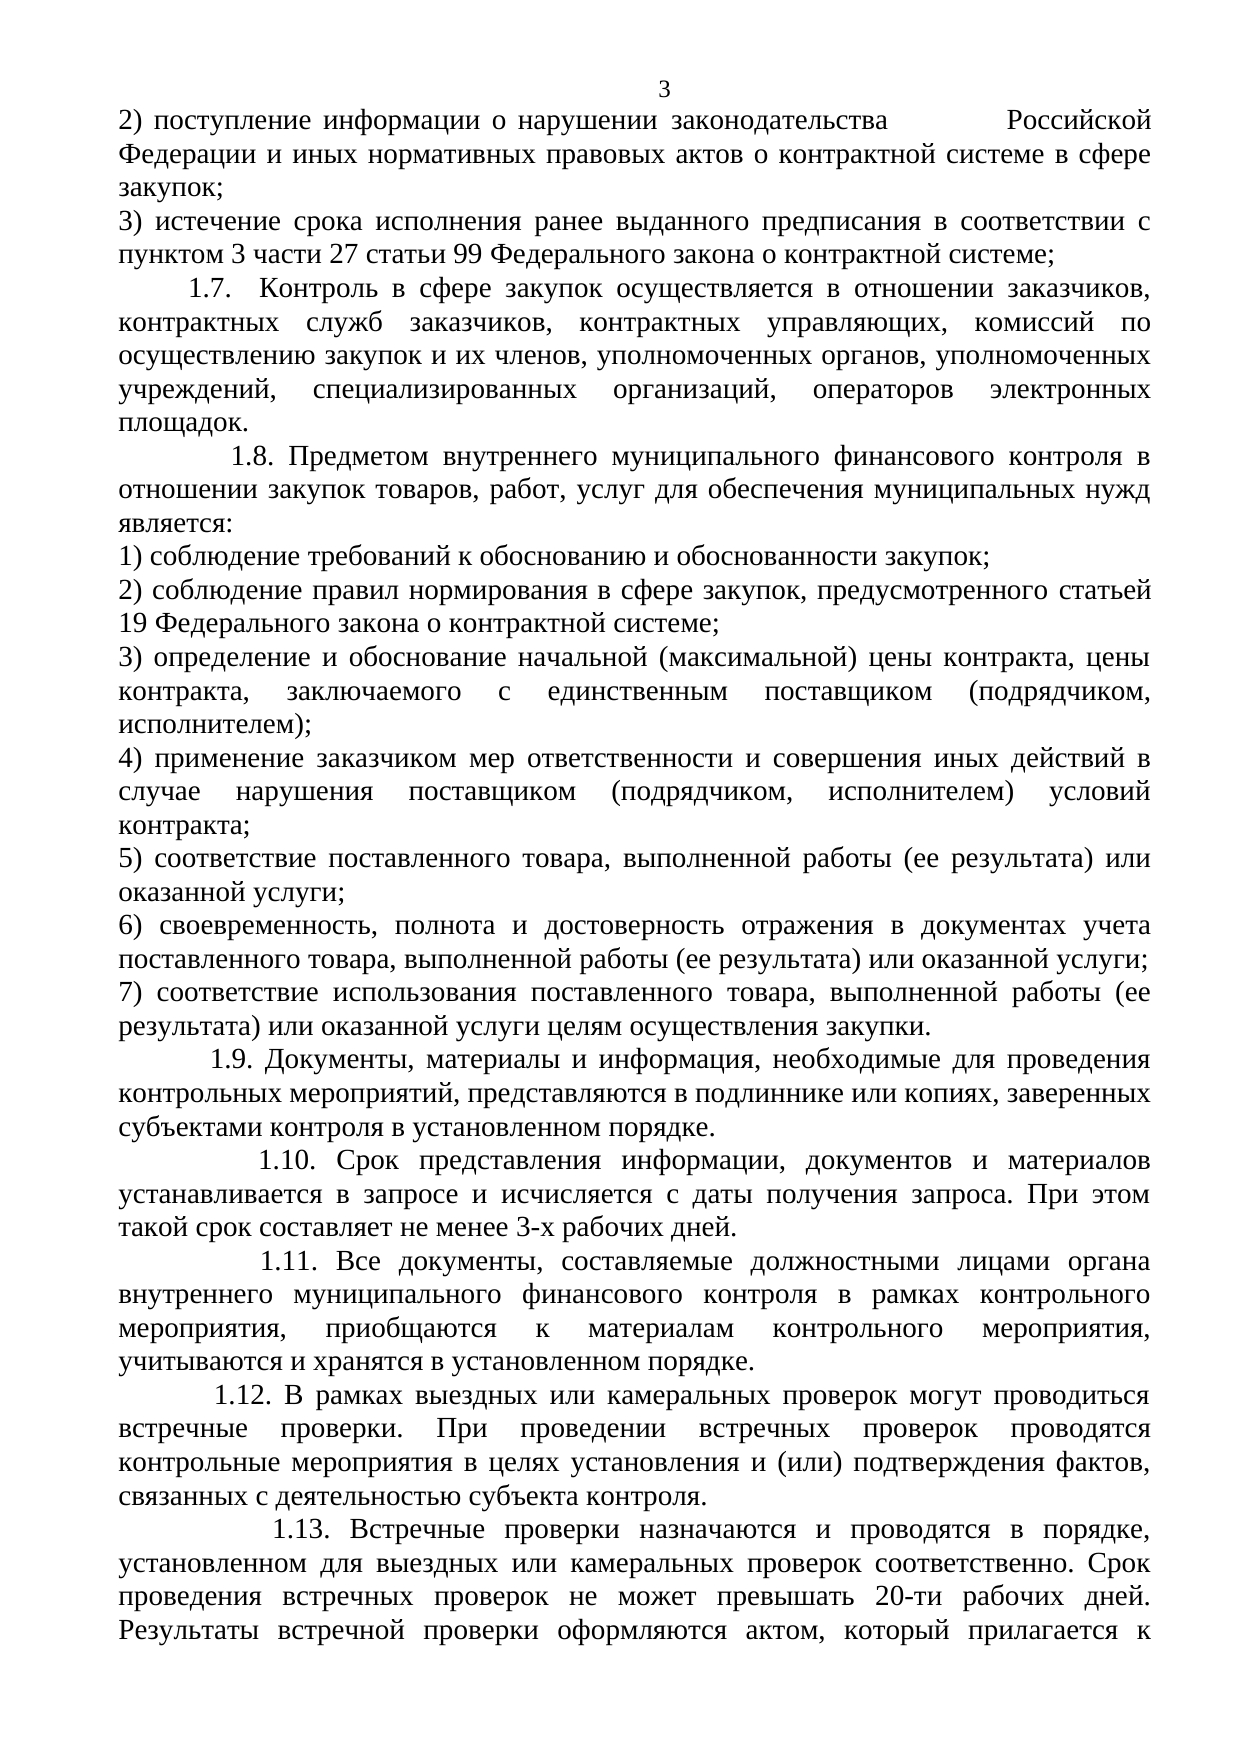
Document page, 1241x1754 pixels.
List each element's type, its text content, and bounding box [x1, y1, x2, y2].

text 2) соблюдение правил нормирования в сфере закупок, предусмотренного статьей 19 Федерального закона о контрактной системе; [118, 572, 1152, 639]
text 2) поступление информации о нарушении законодательства Российской Федерации и иных нормативных правовых актов о контрактной системе в сфере закупок; [118, 102, 1152, 203]
text 1) соблюдение требований к обоснованию и обоснованности закупок; [118, 538, 1152, 572]
text 5) соответствие поставленного товара, выполненной работы (ее результата) или оказанной услуги; [118, 840, 1152, 907]
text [118, 1511, 1152, 1645]
text 1.9. Документы, материалы и информация, необходимые для проведения контрольных мероприятий, представляются в подлиннике или копиях, заверенных субъектами контроля в установленном порядке. [118, 1042, 1152, 1142]
text 3) истечение срока исполнения ранее выданного предписания в соответствии с пунктом 3 части 27 статьи 99 Федерального закона о контрактной системе; [118, 203, 1152, 270]
text 1.8. Предметом внутреннего муниципального финансового контроля в отношении закупок товаров, работ, услуг для обеспечения муниципальных нужд является: [118, 438, 1152, 538]
text 1.7. Контроль в сфере закупок осуществляется в отношении заказчиков, контрактных служб заказчиков, контрактных управляющих, комиссий по осуществлению закупок и их членов, уполномоченных органов, уполномоченных учреждений, специализированных организаций, операторов электронных площадок. [118, 270, 1152, 438]
text 1.12. В рамках выездных или камеральных проверок могут проводиться встречные проверки. При проведении встречных проверок проводятся контрольные мероприятия в целях установления и (или) подтверждения фактов, связанных с деятельностью субъекта контроля. [118, 1377, 1152, 1511]
text 7) соответствие использования поставленного товара, выполненной работы (ее результата) или оказанной услуги целям осуществления закупки. [118, 974, 1152, 1042]
text 3) определение и обоснование начальной (максимальной) цены контракта, цены контракта, заключаемого с единственным поставщиком (подрядчиком, исполнителем); [118, 639, 1152, 740]
text 6) своевременность, полнота и достоверность отражения в документах учета поставленного товара, выполненной работы (ее результата) или оказанной услуги; [118, 907, 1152, 974]
text 1.11. Все документы, составляемые должностными лицами органа внутреннего муниципального финансового контроля в рамках контрольного мероприятия, приобщаются к материалам контрольного мероприятия, учитываются и хранятся в установленном порядке. [118, 1243, 1152, 1377]
text 1.10. Срок представления информации, документов и материалов устанавливается в запросе и исчисляется с даты получения запроса. При этом такой срок составляет не менее 3-х рабочих дней. [118, 1142, 1152, 1243]
text 4) применение заказчиком мер ответственности и совершения иных действий в случае нарушения поставщиком (подрядчиком, исполнителем) условий контракта; [118, 740, 1152, 840]
